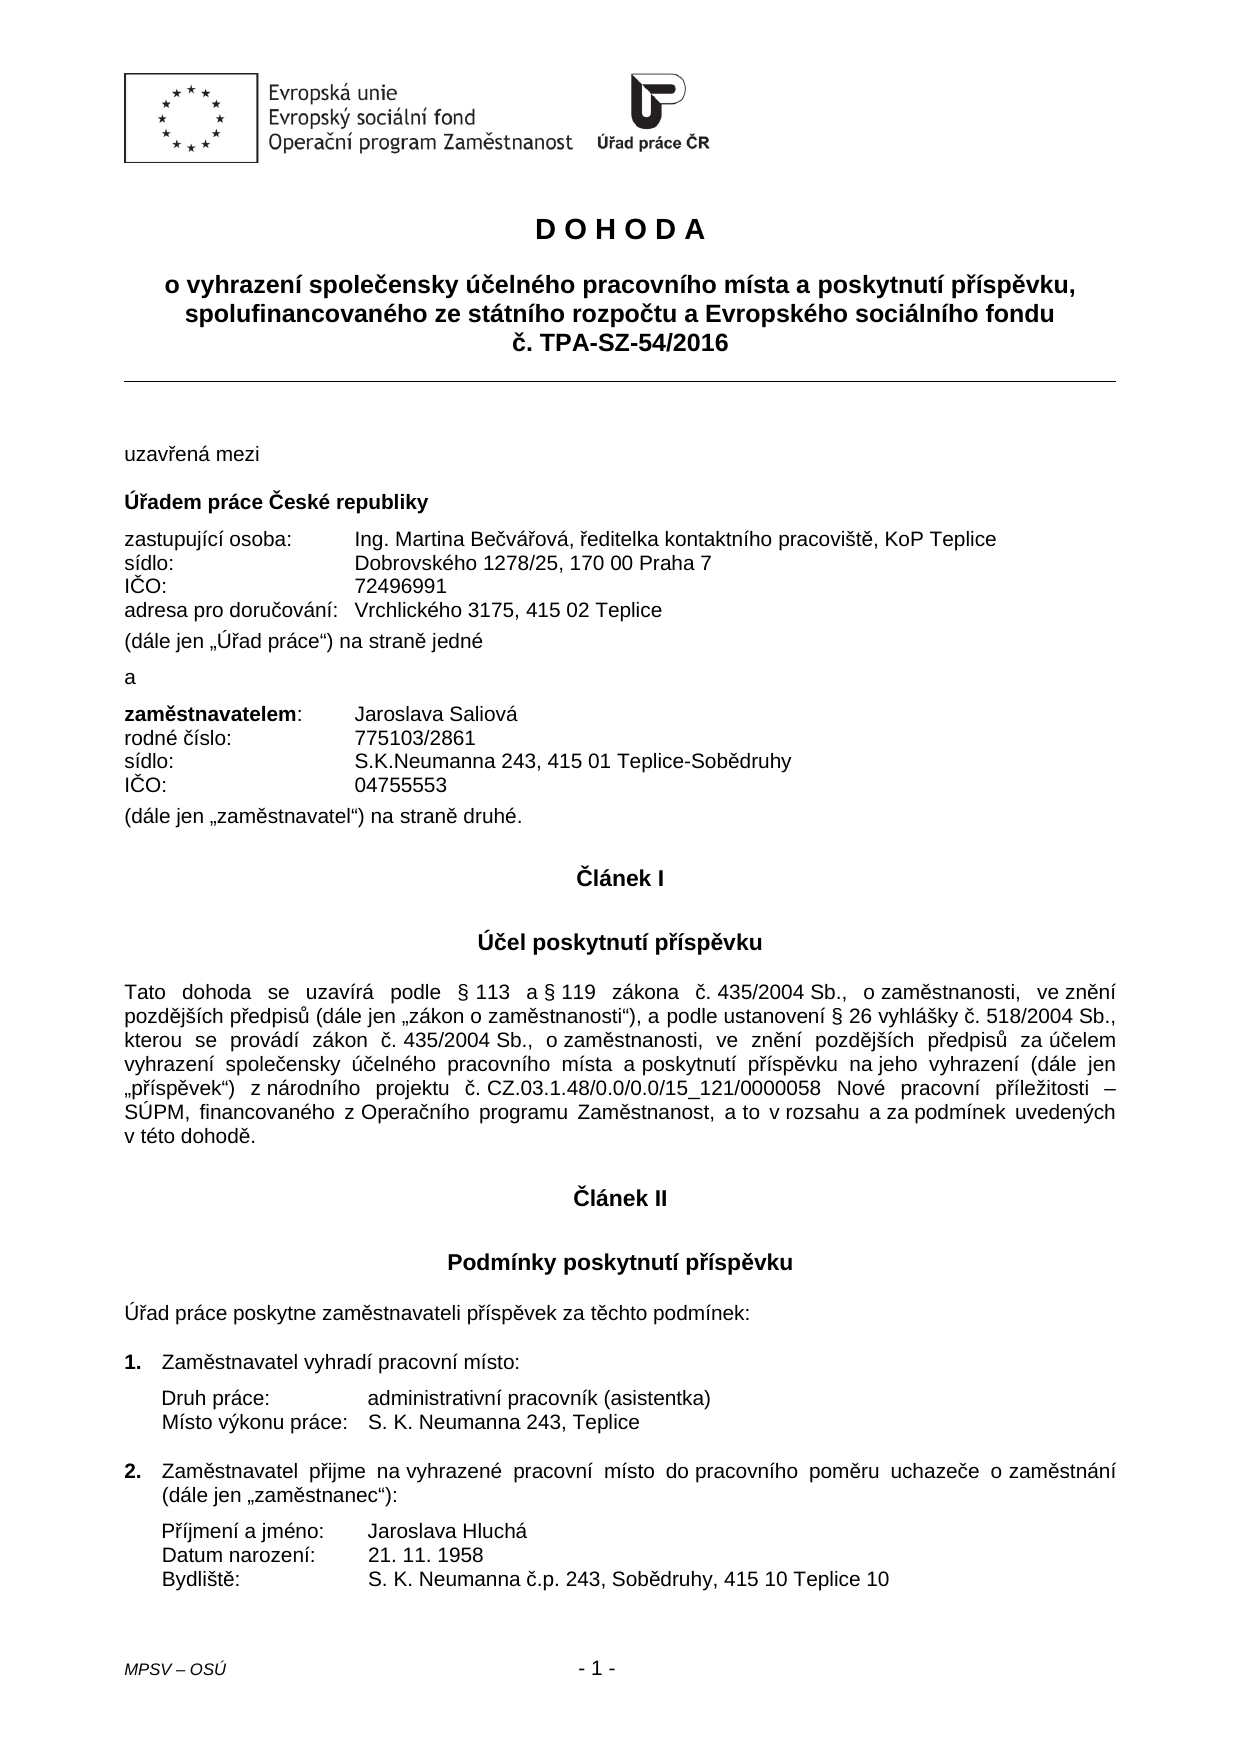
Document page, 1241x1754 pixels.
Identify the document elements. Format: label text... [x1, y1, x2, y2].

text Příjmení a jméno: Jaroslava Hluchá [161, 1519, 1116, 1543]
text (dále jen „Úřad práce“) na straně jedné [124, 628, 1116, 652]
text Druh práce: administrativní pracovník (asistentka) [161, 1386, 1116, 1410]
text Článek II [124, 1185, 1116, 1212]
picture [124, 73, 714, 163]
text adresa pro doručování: Vrchlického 3175, 415 02 Teplice [124, 598, 1116, 622]
text Zaměstnavatel vyhradí pracovní místo: [124, 1349, 1116, 1373]
text (dále jen „zaměstnavatel“) na straně druhé. [124, 803, 1116, 827]
list Tato dohoda se uzavírá podle § 113 a § 119 zákona č. 435/2004 Sb., o zaměstnanosti, ve znění pozdějších předpisů (dále jen „zákon o zaměstnanosti“), a podle ustanovení § 26 vyhlášky č. 518/2004 Sb., kterou se provádí zákon č. 435/2004 Sb., o zaměstnanosti, ve znění pozdějších předpisů za účelem vyhrazení společensky účelného pracovního místa a poskytnutí příspěvku na jeho vyhrazení (dále jen „příspěvek“) z národního projektu č. CZ.03.1.48/0.0/0.0/15_121/0000058 Nové pracovní příležitosti – SÚPM, financovaného z Operačního programu Zaměstnanost, a to v rozsahu a za podmínek uvedených v této dohodě. [124, 980, 1116, 1148]
text Datum narození: 21. 11. 1958 [162, 1543, 1116, 1567]
text Bydliště: S. K. Neumanna č.p. 243, Sobědruhy, 415 10 Teplice 10 [162, 1567, 1116, 1591]
text sídlo: S.K.Neumanna 243, 415 01 Teplice-Sobědruhy [124, 749, 1116, 773]
text D O H O D A [124, 212, 1116, 245]
text uzavřená mezi [124, 442, 1116, 466]
text sídlo: Dobrovského 1278/25, 170 00 Praha 7 [124, 550, 1116, 574]
text Článek I [124, 865, 1116, 891]
text Podmínky poskytnutí příspěvku [124, 1249, 1116, 1276]
text č. TPA-SZ-54/2016 [124, 328, 1116, 357]
text Zaměstnavatel přijme na vyhrazené pracovní místo do pracovního poměru uchazeče o zaměstnání (dále jen „zaměstnanec“): [124, 1459, 1116, 1507]
text IČO: 72496991 [124, 574, 1116, 598]
text Úřadem práce České republiky [124, 490, 1116, 514]
text IČO: 04755553 [124, 773, 1116, 797]
text rodné číslo: 775103/2861 [124, 725, 1116, 749]
list Úřad práce poskytne zaměstnavateli příspěvek za těchto podmínek: [124, 1301, 1116, 1324]
text zaměstnavatelem: Jaroslava Saliová1 [124, 701, 1116, 725]
text Místo výkonu práce: S. K. Neumanna 243, Teplice [162, 1410, 1116, 1434]
text Účel poskytnutí příspěvku [124, 929, 1116, 955]
text a [124, 665, 1116, 689]
text o vyhrazení společensky účelného pracovního místa a poskytnutí příspěvku, spolufinancovaného ze státního rozpočtu a Evropského sociálního fondu [124, 270, 1116, 328]
text zastupující osoba: Ing. Martina Bečvářová, ředitelka kontaktního pracoviště, KoP Teplice [124, 526, 1116, 550]
